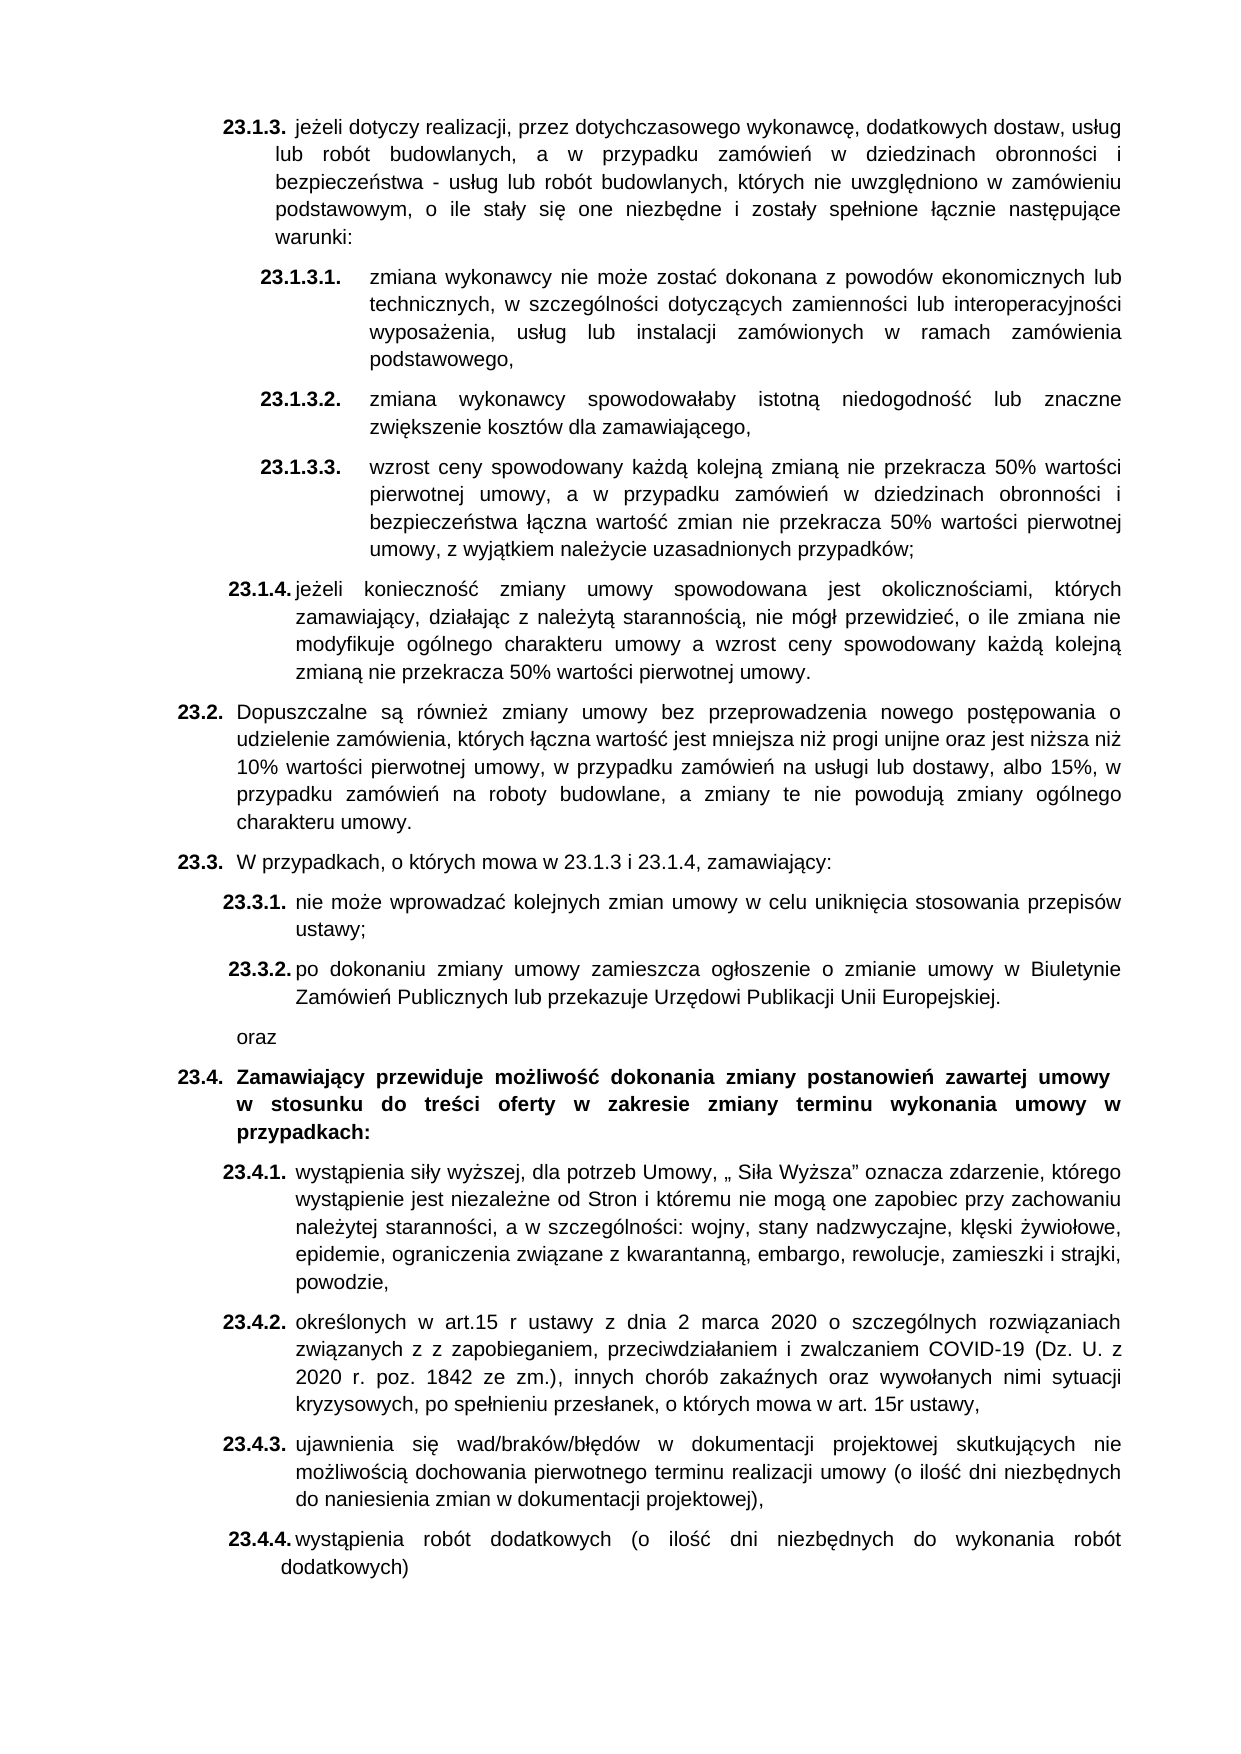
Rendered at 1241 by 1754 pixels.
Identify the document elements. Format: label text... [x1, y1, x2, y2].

list wystąpienia siły wyższej, dla potrzeb Umowy, „ Siła Wyższa” oznacza zdarzenie, którego wystąpienie jest niezależne od Stron i któremu nie mogą one zapobiec przy zachowaniu należytej staranności, a w szczególności: wojny, stany nadzwyczajne, klęski żywiołowe, epidemie, ograniczenia związane z kwarantanną, embargo, rewolucje, zamieszki i strajki, powodzie, [223, 1159, 1122, 1293]
list wzrost ceny spowodowany każdą kolejną zmianą nie przekracza 50% wartości pierwotnej umowy, a w przypadku zamówień w dziedzinach obronności i bezpieczeństwa łączna wartość zmian nie przekracza 50% wartości pierwotnej umowy, z wyjątkiem należycie uzasadnionych przypadków; [260, 454, 1122, 561]
list po dokonaniu zmiany umowy zamieszcza ogłoszenie o zmianie umowy w Biuletynie Zamówień Publicznych lub przekazuje Urzędowi Publikacji Unii Europejskiej. [228, 957, 1122, 1008]
list zmiana wykonawcy nie może zostać dokonana z powodów ekonomicznych lub technicznych, w szczególności dotyczących zamienności lub interoperacyjności wyposażenia, usług lub instalacji zamówionych w ramach zamówienia podstawowego, [260, 264, 1122, 371]
list zmiana wykonawcy spowodowałaby istotną niedogodność lub znaczne zwiększenie kosztów dla zamawiającego, [260, 387, 1122, 438]
text oraz [236, 1024, 1122, 1048]
list Dopuszczalne są również zmiany umowy bez przeprowadzenia nowego postępowania o udzielenie zamówienia, których łączna wartość jest mniejsza niż progi unijne oraz jest niższa niż 10% wartości pierwotnej umowy, w przypadku zamówień na usługi lub dostawy, albo 15%, w przypadku zamówień na roboty budowlane, a zmiany te nie powodują zmiany ogólnego charakteru umowy. [177, 699, 1122, 833]
list jeżeli dotyczy realizacji, przez dotychczasowego wykonawcę, dodatkowych dostaw, usług lub robót budowlanych, a w przypadku zamówień w dziedzinach obronności i bezpieczeństwa - usług lub robót budowlanych, których nie uwzględniono w zamówieniu podstawowym, o ile stały się one niezbędne i zostały spełnione łącznie następujące warunki: [223, 114, 1122, 248]
list jeżeli konieczność zmiany umowy spowodowana jest okolicznościami, których zamawiający, działając z należytą starannością, nie mógł przewidzieć, o ile zmiana nie modyfikuje ogólnego charakteru umowy a wzrost ceny spowodowany każdą kolejną zmianą nie przekracza 50% wartości pierwotnej umowy. [228, 577, 1122, 683]
list W przypadkach, o których mowa w 23.1.3 i 23.1.4, zamawiający: [177, 849, 1122, 873]
list określonych w art.15 r ustawy z dnia 2 marca 2020 o szczególnych rozwiązaniach związanych z z zapobieganiem, przeciwdziałaniem i zwalczaniem COVID-19 (Dz. U. z 2020 r. poz. 1842 ze zm.), innych chorób zakaźnych oraz wywołanych nimi sytuacji kryzysowych, po spełnieniu przesłanek, o których mowa w art. 15r ustawy, [223, 1309, 1122, 1416]
list Zamawiający przewiduje możliwość dokonania zmiany postanowień zawartej umowy w stosunku do treści oferty w zakresie zmiany terminu wykonania umowy w przypadkach: [177, 1064, 1122, 1143]
list nie może wprowadzać kolejnych zmian umowy w celu uniknięcia stosowania przepisów ustawy; [223, 889, 1122, 941]
list ujawnienia się wad/braków/błędów w dokumentacji projektowej skutkujących nie możliwością dochowania pierwotnego terminu realizacji umowy (o ilość dni niezbędnych do naniesienia zmian w dokumentacji projektowej), [223, 1432, 1122, 1511]
list wystąpienia robót dodatkowych (o ilość dni niezbędnych do wykonania robót dodatkowych) [228, 1527, 1122, 1578]
